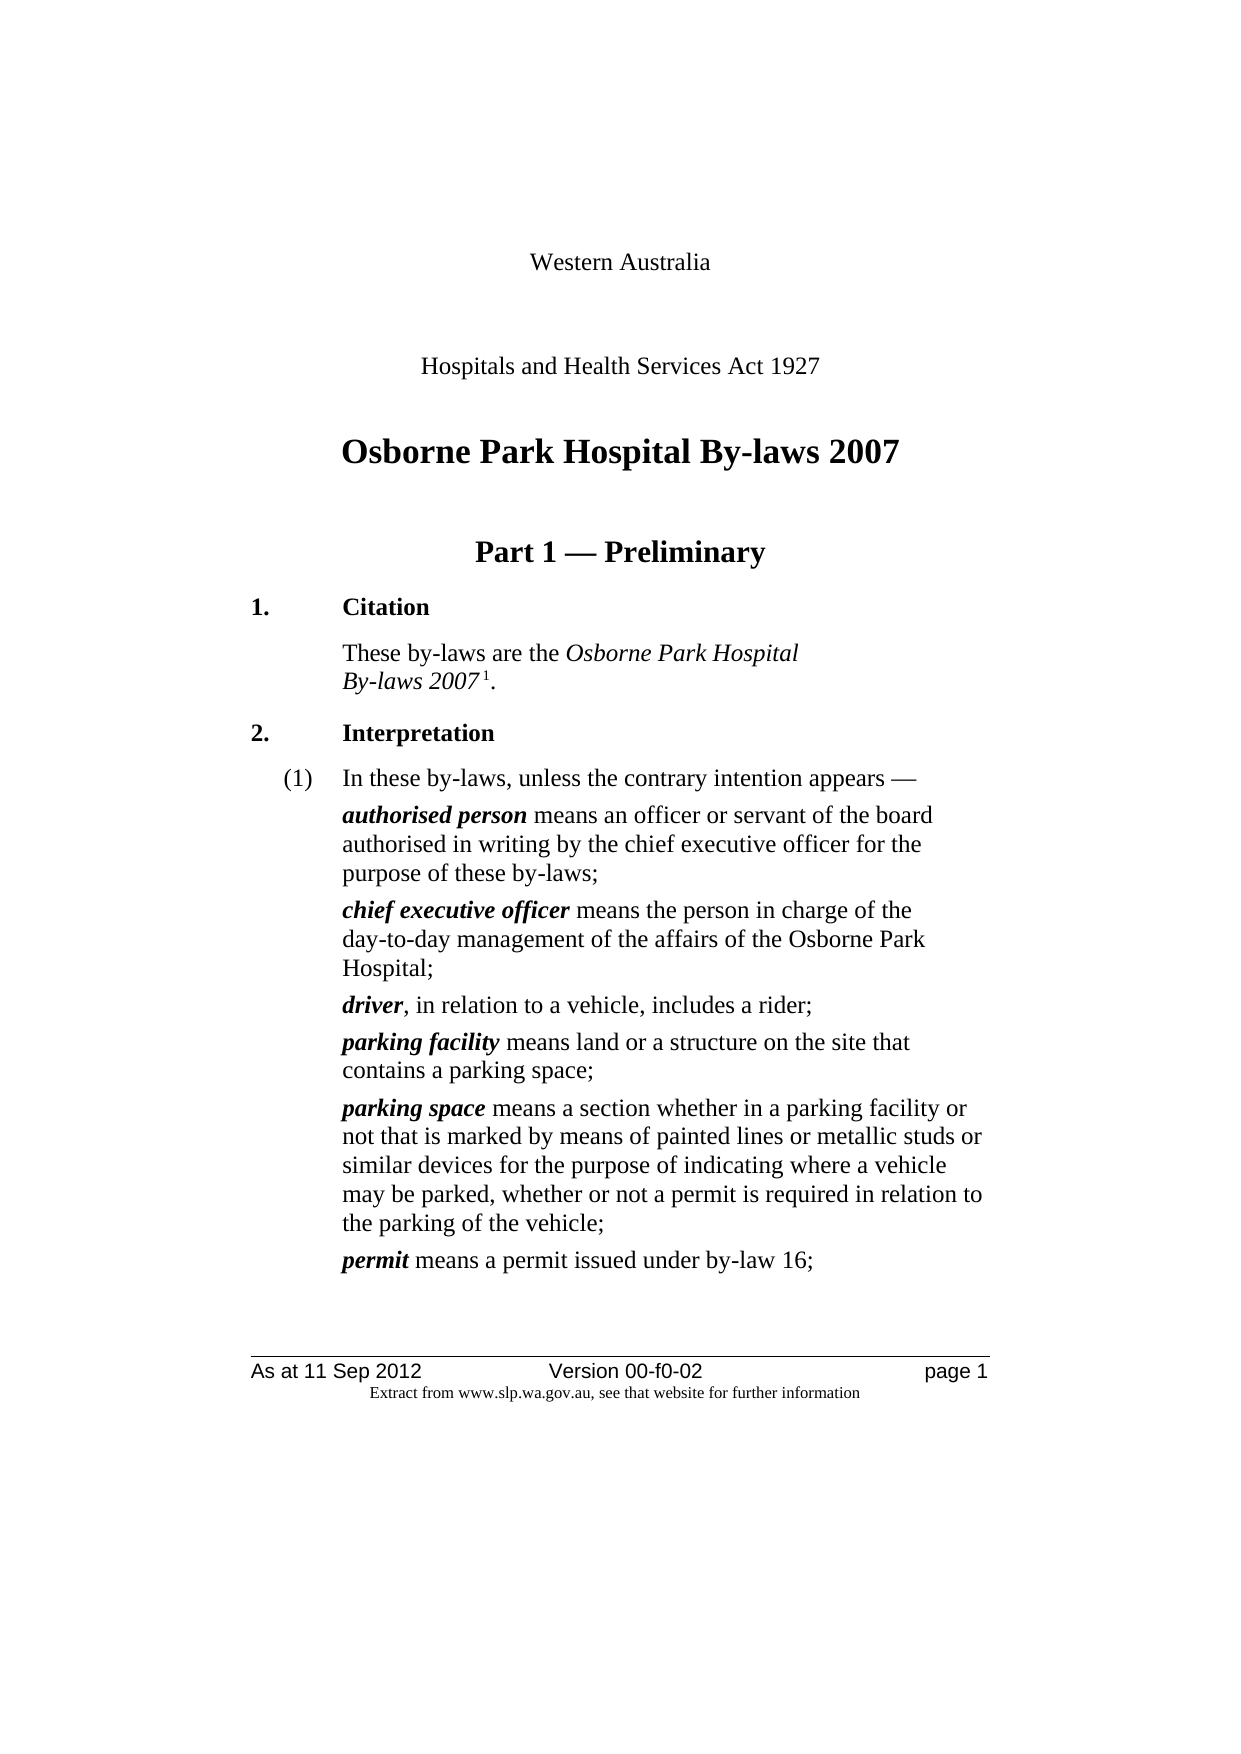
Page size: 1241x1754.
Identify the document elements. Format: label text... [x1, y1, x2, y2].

text Hospitals and Health Services Act 1927 [251, 351, 990, 380]
subtitle Part 1 — Preliminary [251, 533, 990, 569]
text By-laws 2007 [251, 430, 990, 471]
subtitle 1. Citation [251, 592, 990, 621]
text (1) In these by-laws, unless the contrary intention appears — [251, 763, 990, 792]
text parking space means a section whether in a parking facility or not that is marked by means of painted lines or metallic studs or similar devices for the purpose of indicating where a vehicle may be parked, whether or not a permit is required in relation to the parking of the vehicle; [251, 1093, 990, 1236]
subtitle 2. Interpretation [251, 718, 990, 747]
text permit means a permit issued under by-law 16; [251, 1245, 990, 1273]
text driver, in relation to a vehicle, includes a rider; [251, 990, 990, 1018]
text chief executive officer means the person in charge of the day-to-day management of the affairs of the ; [251, 895, 990, 981]
text These by-laws are the Osborne Park Hospital By-laws 2007 1. [251, 638, 916, 695]
text parking facility means land or a structure on the site that contains a parking space; [251, 1027, 990, 1084]
text authorised person means an officer or servant of the board authorised in writing by the chief executive officer for the purpose of these by-laws; [251, 801, 990, 887]
